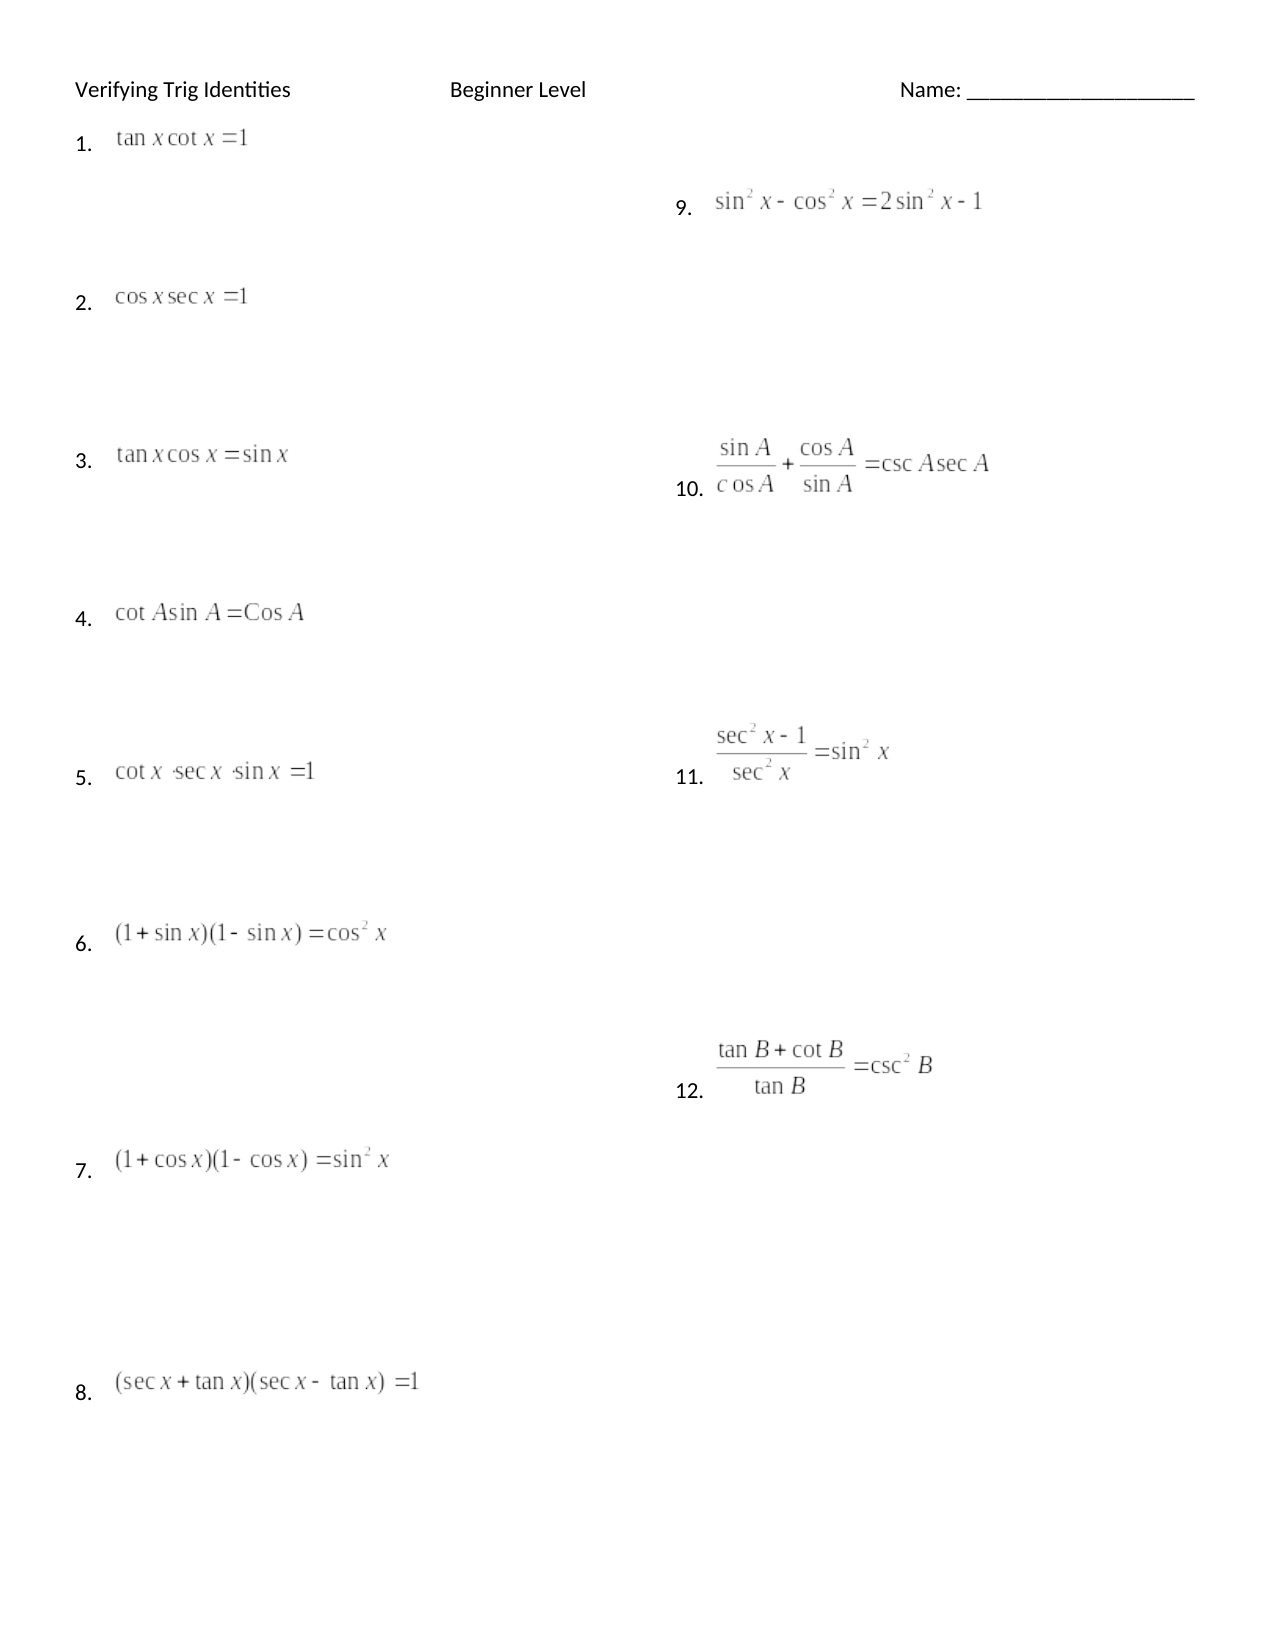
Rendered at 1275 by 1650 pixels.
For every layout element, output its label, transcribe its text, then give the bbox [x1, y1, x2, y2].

text Verifying Trig Identities Beginner Level Name: ____________________ [75, 75, 1200, 103]
